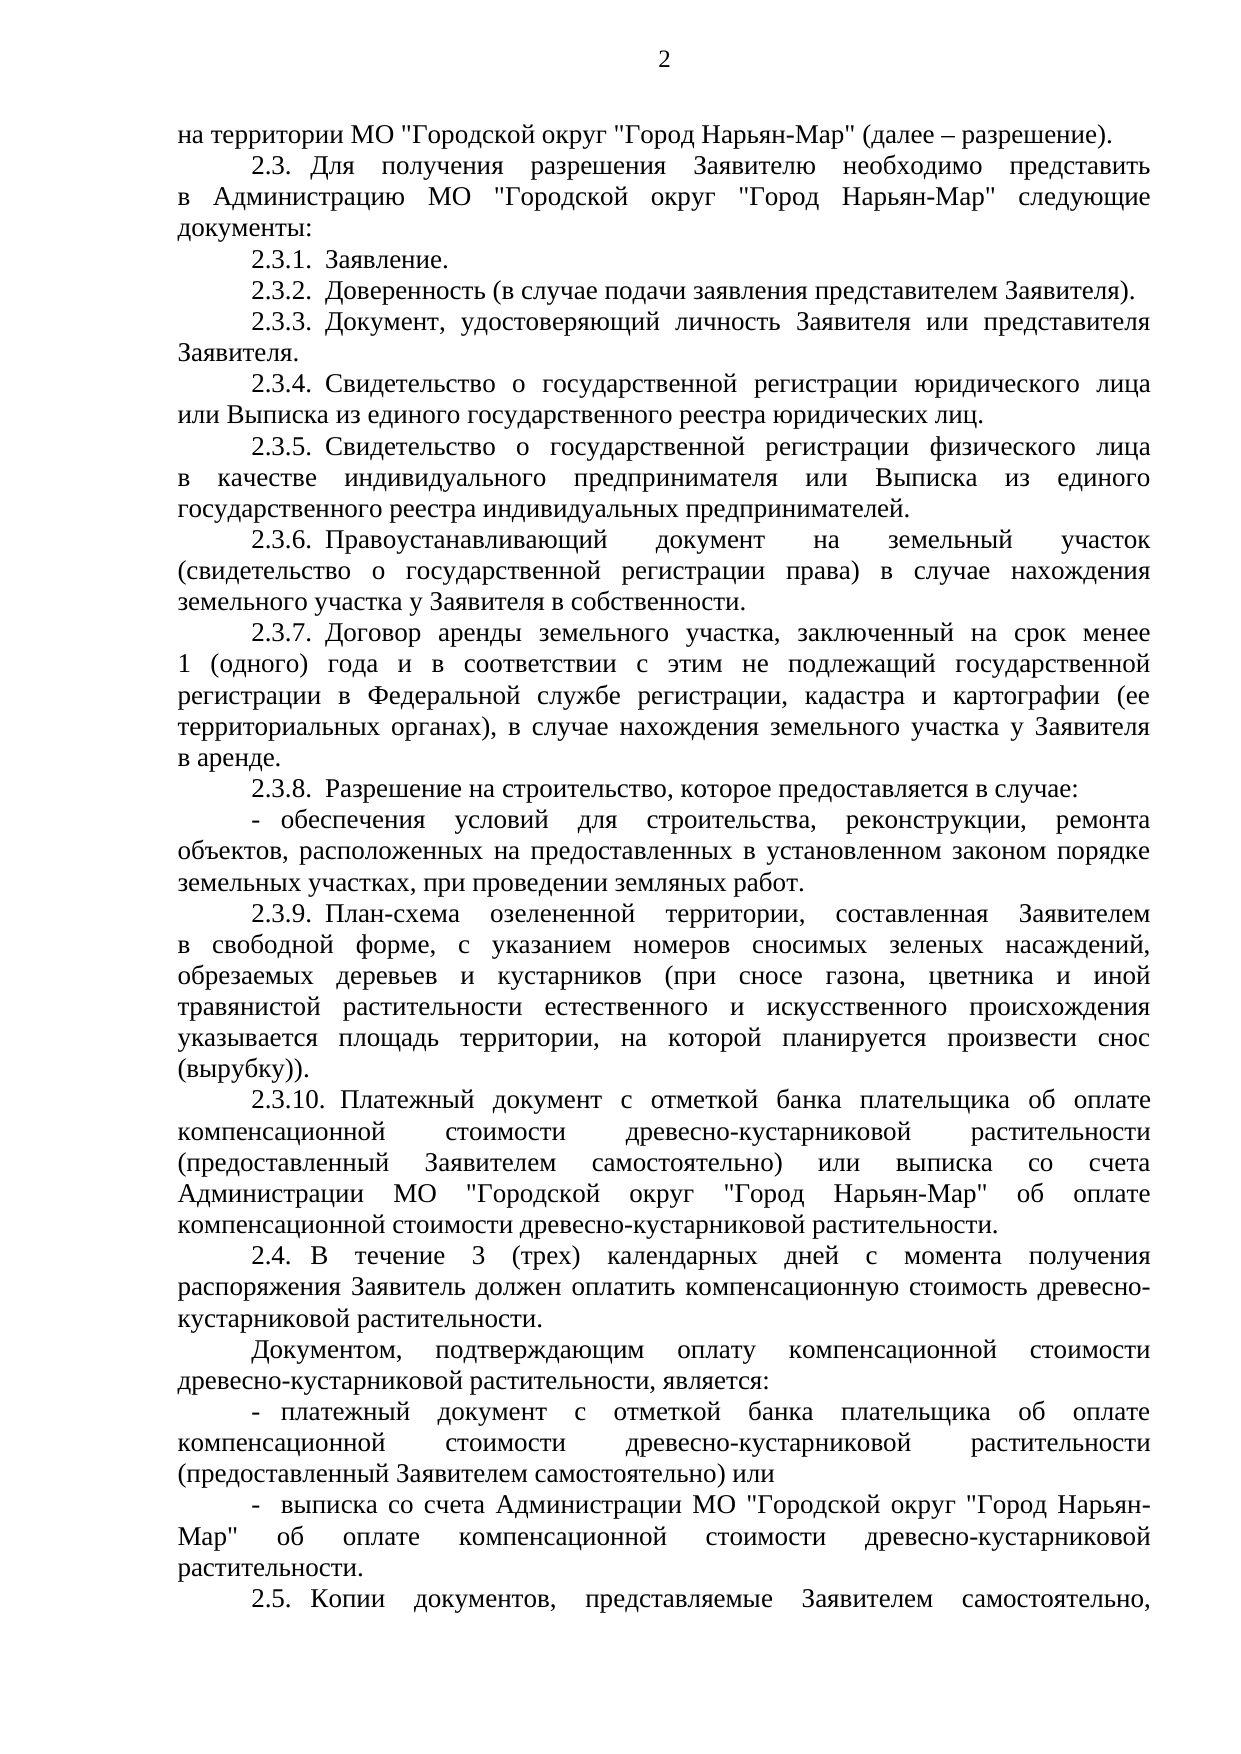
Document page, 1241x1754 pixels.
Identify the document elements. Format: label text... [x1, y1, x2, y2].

text 2.3.6. Правоустанавливающий документ на земельный участок (свидетельство о государственной регистрации права) в случае нахождения земельного участка у Заявителя в собственности. [177, 523, 1152, 616]
text 2.4. В течение 3 (трех) календарных дней с момента получения распоряжения Заявитель должен оплатить компенсационную стоимость древесно-кустарниковой растительности. [177, 1239, 1152, 1333]
text 2.3.4. Свидетельство о государственной регистрации юридического лица или Выписка из единого государственного реестра юридических лиц. [177, 367, 1152, 429]
text 2.3.10. Платежный документ с отметкой банка плательщика об оплате компенсационной стоимости древесно-кустарниковой растительности (предоставленный Заявителем самостоятельно) или выписка со счета Администрации МО "Городской округ "Город Нарьян-Мар" об оплате компенсационной стоимости древесно-кустарниковой растительности. [177, 1084, 1152, 1239]
text 2.3.1. Заявление. [177, 243, 1152, 274]
text Документом, подтверждающим оплату компенсационной стоимости древесно-кустарниковой растительности, является: [177, 1333, 1152, 1395]
text - платежный документ с отметкой банка плательщика об оплате компенсационной стоимости древесно-кустарниковой растительности (предоставленный Заявителем самостоятельно) или [177, 1395, 1152, 1488]
text 2.3.3. Документ, удостоверяющий личность Заявителя или представителя Заявителя. [177, 305, 1152, 367]
text 2.3.9. План-схема озелененной территории, составленная Заявителем в свободной форме, с указанием номеров сносимых зеленых насаждений, обрезаемых деревьев и кустарников (при сносе газона, цветника и иной травянистой растительности естественного и искусственного происхождения указывается площадь территории, на которой планируется произвести снос (вырубку)). [177, 897, 1152, 1084]
text 2.3.5. Свидетельство о государственной регистрации физического лица в качестве индивидуального предпринимателя или Выписка из единого государственного реестра индивидуальных предпринимателей. [177, 429, 1152, 523]
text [177, 1582, 1152, 1613]
text 2.3. Для получения разрешения Заявителю необходимо представить в Администрацию МО "Городской округ "Город Нарьян-Мар" следующие документы: [177, 149, 1152, 243]
text 2.3.2. Доверенность (в случае подачи заявления представителем Заявителя). [177, 274, 1152, 305]
text - выписка со счета Администрации МО "Городской округ "Город Нарьян-Мар" об оплате компенсационной стоимости древесно-кустарниковой растительности. [177, 1488, 1152, 1582]
text 2.3.8. Разрешение на строительство, которое предоставляется в случае: [177, 772, 1152, 803]
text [177, 118, 1152, 149]
text - обеспечения условий для строительства, реконструкции, ремонта объектов, расположенных на предоставленных в установленном законом порядке земельных участках, при проведении земляных работ. [177, 803, 1152, 897]
text 2.3.7. Договор аренды земельного участка, заключенный на срок менее 1 (одного) года и в соответствии с этим не подлежащий государственной регистрации в Федеральной службе регистрации, кадастра и картографии (ее территориальных органах), в случае нахождения земельного участка у Заявителя в аренде. [177, 616, 1152, 772]
